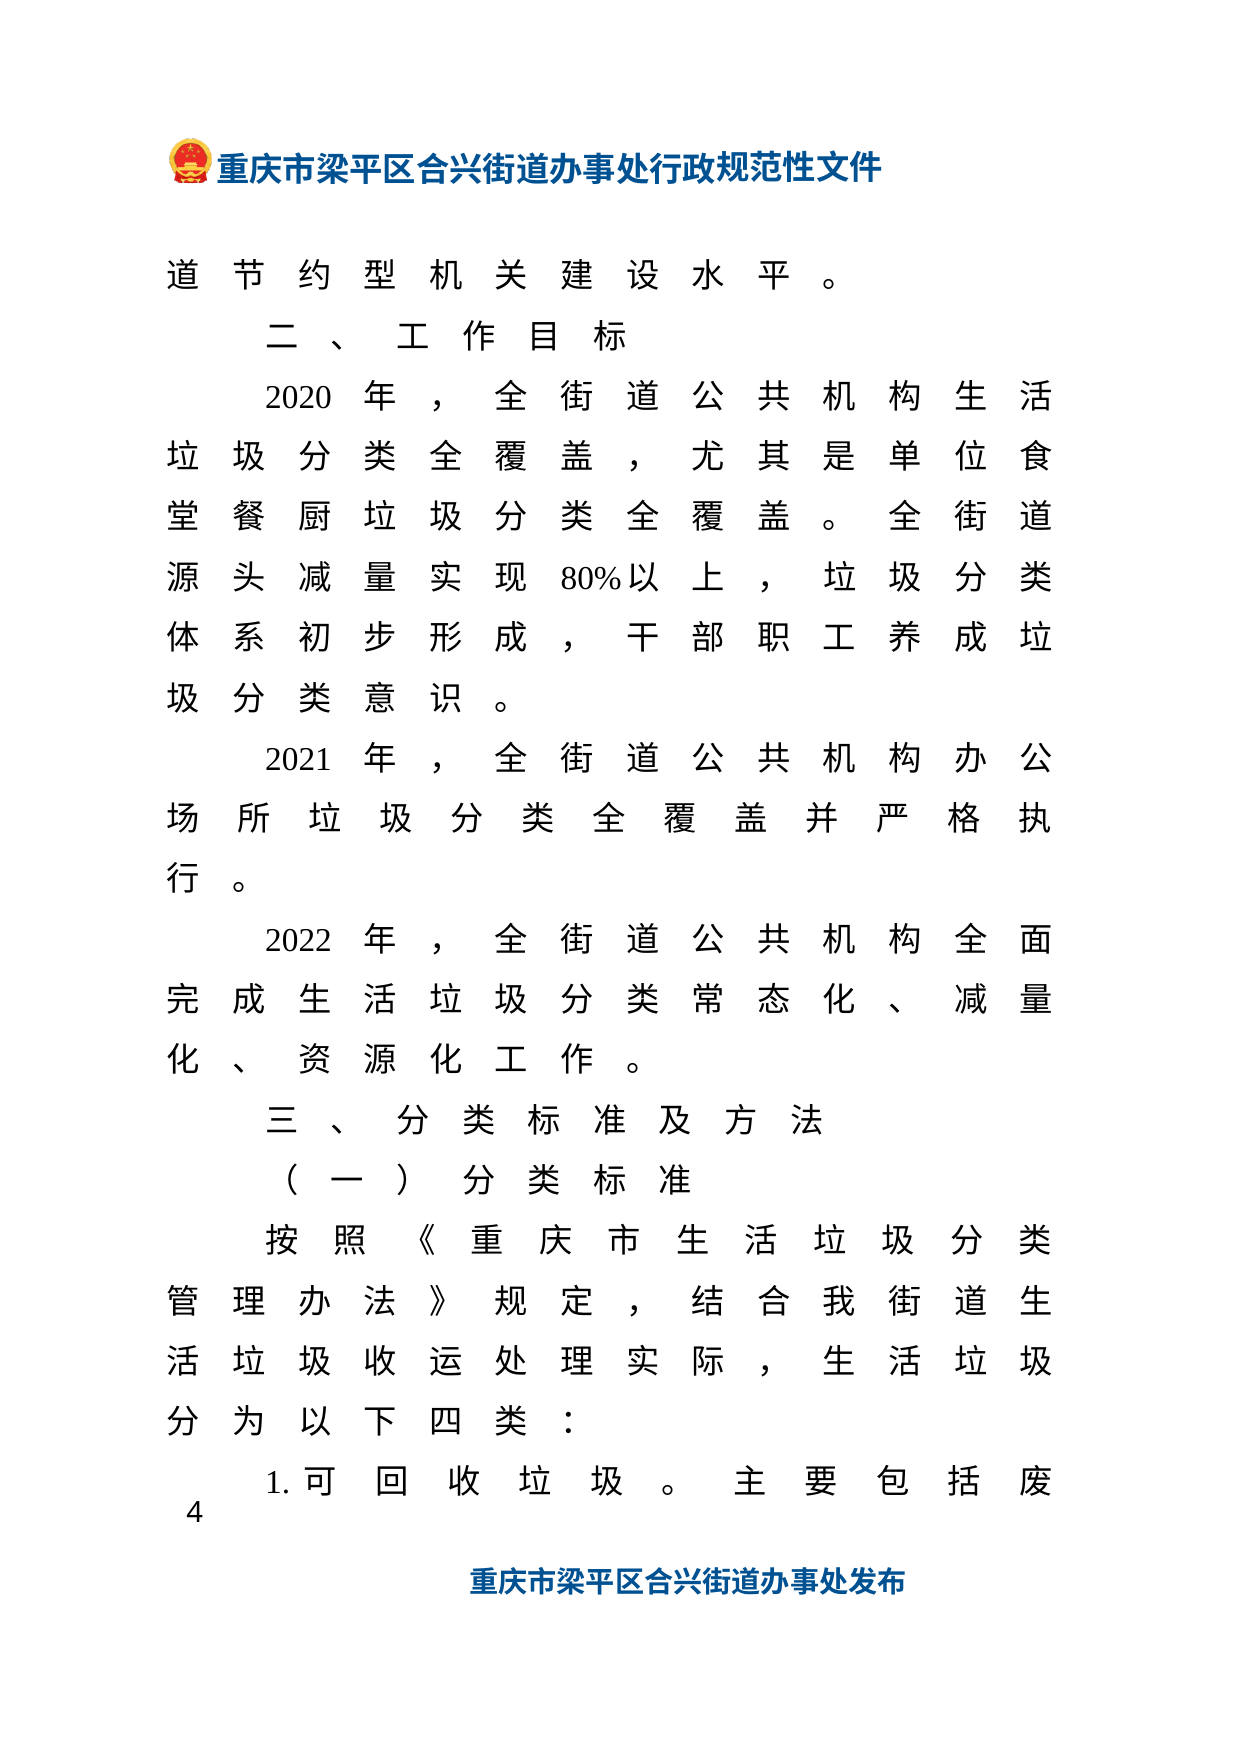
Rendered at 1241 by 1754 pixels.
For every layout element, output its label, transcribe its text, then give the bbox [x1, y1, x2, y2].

text 2021年，全街道公共机构办公场所垃圾分类全覆盖并严格执行。 [167, 726, 1085, 906]
text 2020 年，全街道公共机构生活垃圾分类全覆盖，尤其是单位食堂餐厨垃圾分类全覆盖。全街道源头减量实现80%以上，垃圾分类体系初步形成，干部职工养成垃圾分类意识。 [167, 364, 1085, 726]
text （一）分类标准 [167, 1148, 1085, 1208]
text 1.可回收垃圾。主要包括废纸，废塑料，废金属，废包装物，废旧纺织物，废弃电器电子产品，废玻璃，废纸塑铝复合包装等。 [167, 1449, 1085, 1509]
text 三、分类标准及方法 [167, 1087, 1085, 1148]
picture [165, 136, 216, 187]
text 二、工作目标 [167, 303, 1085, 364]
text 2022 年，全街道公共机构全面完成生活垃圾分类常态化、减量化、资源化工作。 [167, 906, 1085, 1087]
text 按照《重庆市生活垃圾分类管理办法》规定，结合我街道生活垃圾收运处理实际，生活垃圾分为以下四类： [167, 1208, 1085, 1449]
